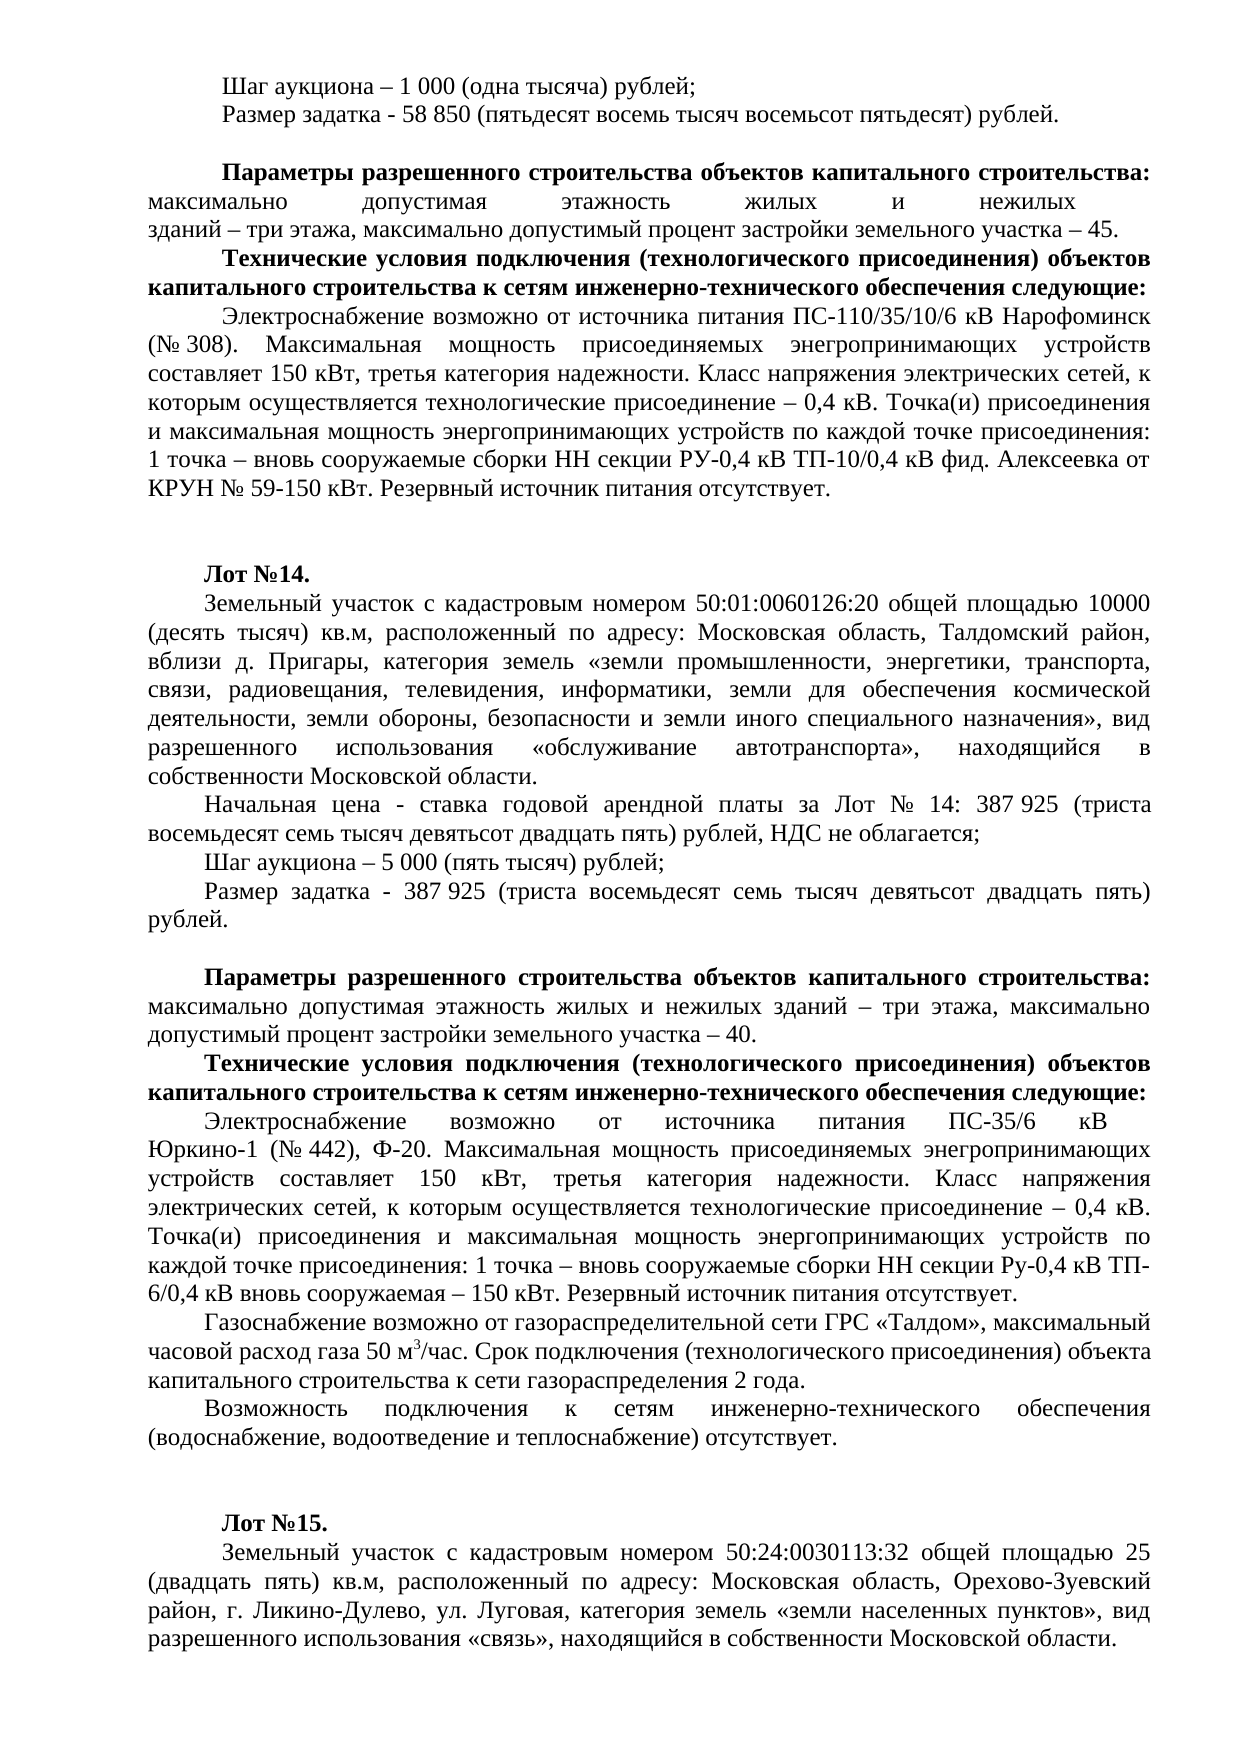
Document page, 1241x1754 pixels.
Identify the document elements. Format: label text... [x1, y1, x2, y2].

text Размер задатка - 58 850 (пятьдесят восемь тысяч восемьсот пятьдесят) рублей. [148, 99, 1152, 128]
text Лот №14. [148, 559, 1152, 588]
text Размер задатка - 387 925 (триста восемьдесят семь тысяч девятьсот двадцать пять) рублей. [148, 876, 1152, 933]
text Технические условия подключения (технологического присоединения) объектов капитального строительства к сетям инженерно-технического обеспечения следующие: [148, 243, 1152, 301]
text Параметры разрешенного строительства объектов капитального строительства: максимально допустимая этажность жилых и нежилых зданий – три этажа, максимально допустимый процент застройки земельного участка – 45. [148, 157, 1152, 243]
text Возможность подключения к сетям инженерно-технического обеспечения (водоснабжение, водоотведение и теплоснабжение) отсутствует. [148, 1393, 1152, 1451]
text Земельный участок с кадастровым номером 50:01:0060126:20 общей площадью 10000 (десять тысяч) кв.м, расположенный по адресу: Московская область, Талдомский район, вблизи д. Пригары, категория земель «земли промышленности, энергетики, транспорта, связи, радиовещания, телевидения, информатики, земли для обеспечения космической деятельности, земли обороны, безопасности и земли иного специального назначения», вид разрешенного использования «обслуживание автотранспорта», находящийся в собственности Московской области. [148, 588, 1152, 789]
text Земельный участок с кадастровым номером 50:24:0030113:32 общей площадью 25 (двадцать пять) кв.м, расположенный по адресу: Московская область, Орехово-Зуевский район, г. Ликино-Дулево, ул. Луговая, категория земель «земли населенных пунктов», вид разрешенного использования «связь», находящийся в собственности Московской области. [148, 1537, 1152, 1652]
text Технические условия подключения (технологического присоединения) объектов капитального строительства к сетям инженерно-технического обеспечения следующие: [148, 1048, 1152, 1106]
text Шаг аукциона – 5 000 (пять тысяч) рублей; [148, 847, 1152, 876]
text Начальная цена - ставка годовой арендной платы за Лот № 14: 387 925 (триста восемьдесят семь тысяч девятьсот двадцать пять) рублей, НДС не облагается; [148, 789, 1152, 847]
text Электроснабжение возможно от источника питания ПС-35/6 кВ Юркино-1 (№ 442), Ф-20. Максимальная мощность присоединяемых энегропринимающих устройств составляет 150 кВт, третья категория надежности. Класс напряжения электрических сетей, к которым осуществляется технологические присоединение – 0,4 кВ. Точка(и) присоединения и максимальная мощность энергопринимающих устройств по каждой точке присоединения: 1 точка – вновь сооружаемые сборки НН секции Ру-0,4 кВ ТП-6/0,4 кВ вновь сооружаемая – 150 кВт. Резервный источник питания отсутствует. [148, 1106, 1152, 1307]
text Электроснабжение возможно от источника питания ПС-110/35/10/6 кВ Нарофоминск (№ 308). Максимальная мощность присоединяемых энегропринимающих устройств составляет 150 кВт, третья категория надежности. Класс напряжения электрических сетей, к которым осуществляется технологические присоединение – 0,4 кВ. Точка(и) присоединения и максимальная мощность энергопринимающих устройств по каждой точке присоединения: 1 точка – вновь сооружаемые сборки НН секции РУ-0,4 кВ ТП-10/0,4 кВ фид. Алексеевка от КРУН № 59-150 кВт. Резервный источник питания отсутствует. [148, 301, 1152, 502]
text Газоснабжение возможно от газораспределительной сети ГРС «Талдом», максимальный часовой расход газа 50 м3/час. Срок подключения (технологического присоединения) объекта капитального строительства к сети газораспределения 2 года. [148, 1307, 1152, 1393]
text Лот №15. [148, 1508, 1152, 1537]
text Параметры разрешенного строительства объектов капитального строительства: максимально допустимая этажность жилых и нежилых зданий – три этажа, максимально допустимый процент застройки земельного участка – 40. [148, 962, 1152, 1048]
text Шаг аукциона – 1 000 (одна тысяча) рублей; [148, 71, 1152, 99]
